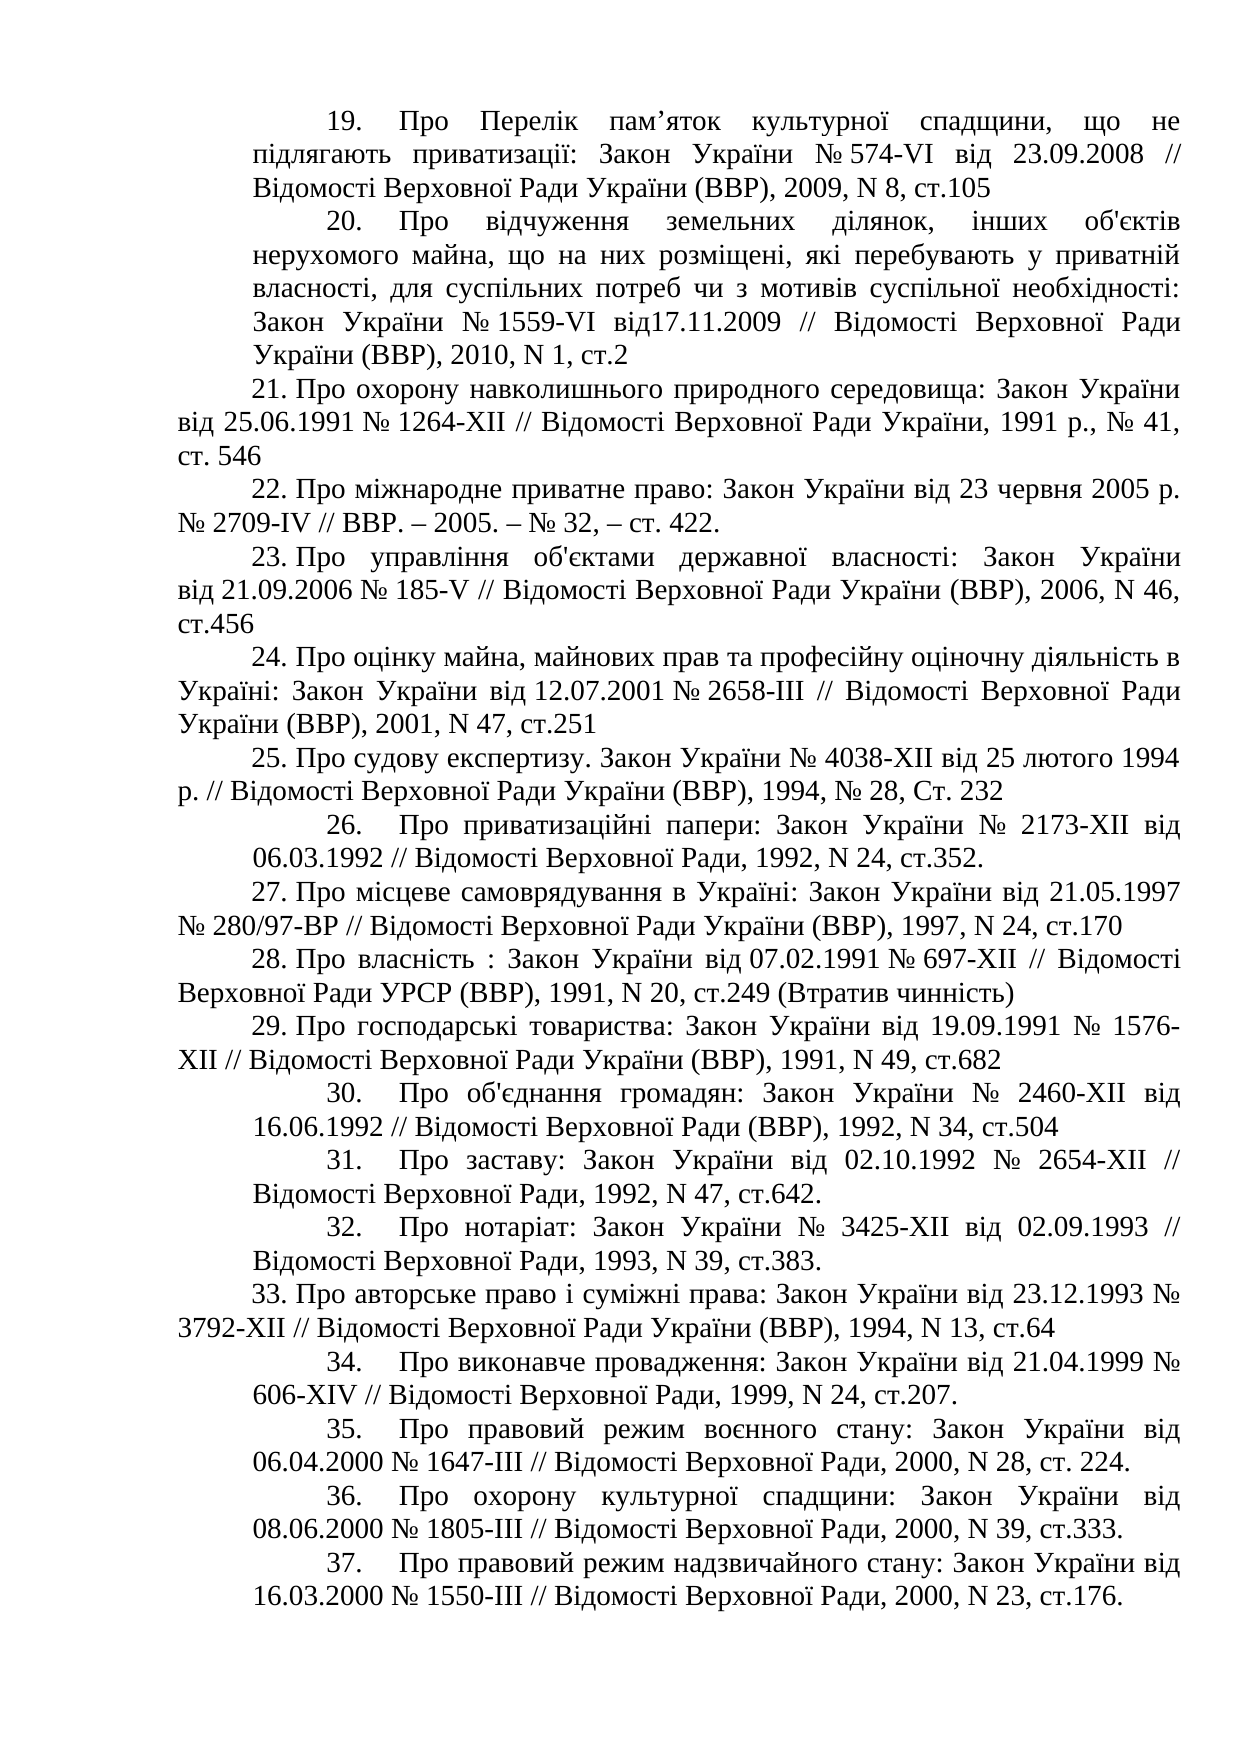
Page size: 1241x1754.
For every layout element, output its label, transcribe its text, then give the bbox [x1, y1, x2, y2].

list Про управління об'єктами державної власності: Закон України від 21.09.2006 № 185-V // Відомості Верховної Ради України (ВВР), 2006, N 46, ст.456 [177, 539, 1181, 639]
list Про приватизаційні папери: Закон України № 2173-XII від 06.03.1992 // Відомості Верховної Ради, 1992, N 24, ст.352. [252, 807, 1181, 874]
list Про господарські товариства: Закон України від 19.09.1991 № 1576-XII // Відомості Верховної Ради України (ВВР), 1991, N 49, ст.682 [177, 1008, 1181, 1075]
list Про виконавче провадження: Закон України вiд 21.04.1999 № 606-XIV // Відомості Верховної Ради, 1999, N 24, ст.207. [252, 1344, 1181, 1411]
list Про відчуження земельних ділянок, інших об'єктів нерухомого майна, що на них розміщені, які перебувають у приватній власності, для суспільних потреб чи з мотивів суспільної необхідності: Закон України № 1559-VI від17.11.2009 // Відомості Верховної Ради України (ВВР), 2010, N 1, ст.2 [252, 203, 1181, 371]
list Про заставу: Закон України вiд 02.10.1992 № 2654-XII // Відомості Верховної Ради, 1992, N 47, ст.642. [252, 1142, 1181, 1209]
list Про правовий режим надзвичайного стану: Закон України вiд 16.03.2000 № 1550-III // Відомості Верховної Ради, 2000, N 23, ст.176. [252, 1545, 1181, 1612]
list Про об'єднання громадян: Закон України № 2460-XII від 16.06.1992 // Відомості Верховної Ради (ВВР), 1992, N 34, ст.504 [252, 1075, 1181, 1142]
list Про охорону культурної спадщини: Закон України вiд 08.06.2000 № 1805-III // Відомості Верховної Ради, 2000, N 39, ст.333. [252, 1478, 1181, 1545]
list Про авторське право і суміжні права: Закон України від 23.12.1993 № 3792-XII // Відомості Верховної Ради України (ВВР), 1994, N 13, ст.64 [177, 1277, 1181, 1344]
list Про Перелік пам’яток культурної спадщини, що не підлягають приватизації: Закон України № 574-VI від 23.09.2008 // Відомості Верховної Ради України (ВВР), 2009, N 8, ст.105 [252, 103, 1181, 203]
list Про нотаріат: Закон України № 3425-XII від 02.09.1993 // Відомості Верховної Ради, 1993, N 39, ст.383. [252, 1209, 1181, 1277]
list Про місцеве самоврядування в Україні: Закон України від 21.05.1997 № 280/97-ВР // Відомості Верховної Ради України (ВВР), 1997, N 24, ст.170 [177, 874, 1181, 941]
list Про правовий режим воєнного стану: Закон України вiд 06.04.2000 № 1647-III // Відомості Верховної Ради, 2000, N 28, ст. 224. [252, 1411, 1181, 1478]
list Про міжнародне приватне право: Закон України від 23 червня 2005 р. № 2709-ІV // ВВР. – 2005. – № 32, – ст. 422. [177, 472, 1181, 539]
list Про власність : Закон України від 07.02.1991 № 697-XII // Відомості Верховної Ради УРСР (ВВР), 1991, N 20, ст.249 (Втратив чинність) [177, 941, 1181, 1008]
list Про охорону навколишнього природного середовища: Закон України від 25.06.1991 № 1264-XII // Відомості Верховної Ради України, 1991 р., № 41, ст. 546 [177, 371, 1181, 472]
list Про оцінку майна, майнових прав та професійну оціночну діяльність в Україні: Закон України від 12.07.2001 № 2658-III // Відомості Верховної Ради України (ВВР), 2001, N 47, ст.251 [177, 639, 1181, 740]
list Про судову експертизу. Закон України № 4038-ХІІ від 25 лютого 1994 р. // Відомості Верховної Ради України (ВВР), 1994, № 28, Ст. 232 [177, 740, 1181, 807]
